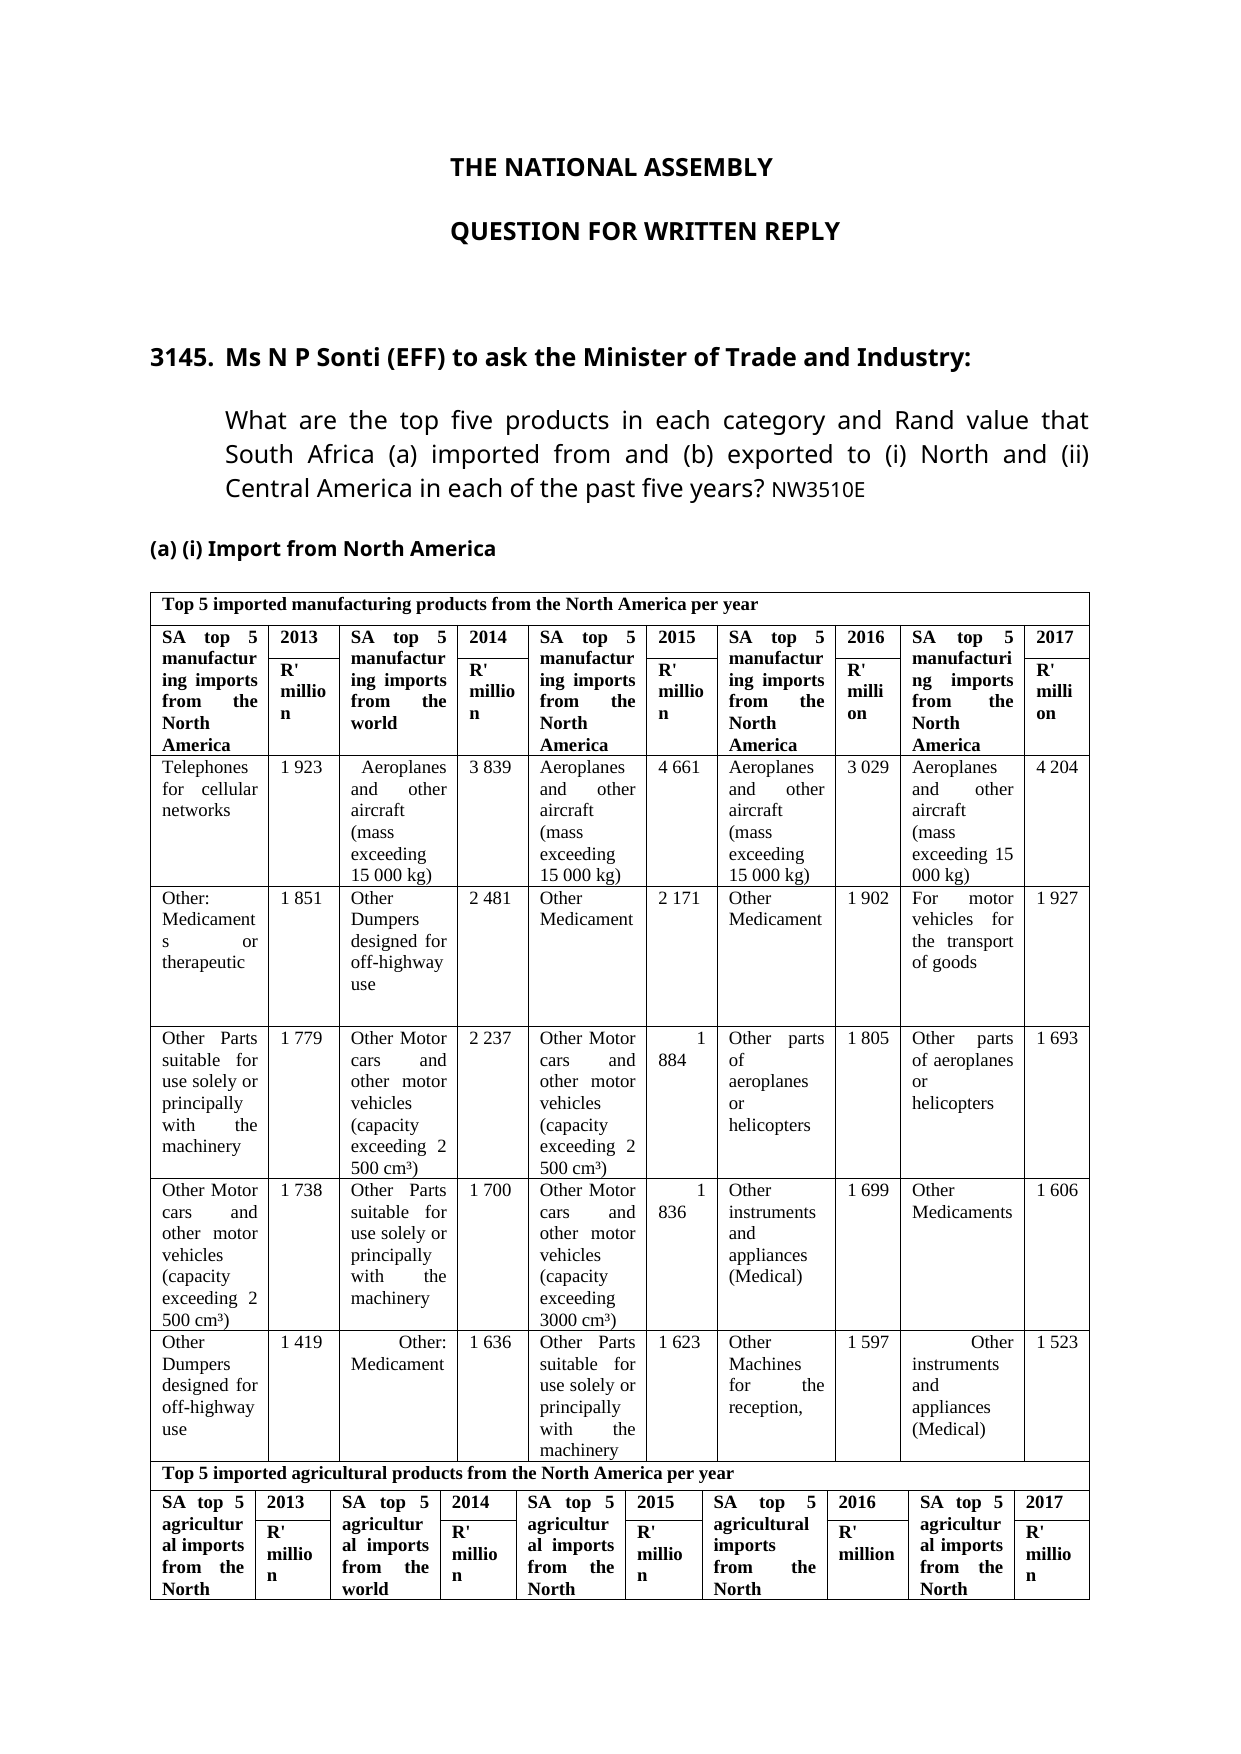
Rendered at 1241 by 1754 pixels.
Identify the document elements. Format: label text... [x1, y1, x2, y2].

table_cell 4 204 [1025, 756, 1089, 886]
table_cell SA top 5 manufacturing imports from the North America [529, 626, 646, 755]
table_cell 3 839 [458, 756, 528, 886]
table_cell SA top 5 agricultural imports from the world [331, 1491, 440, 1599]
text What are the top five products in each category and Rand value that South Africa (a) imported from and (b) exported to (i) North and (ii) Central America in each of the past five years? NW3510E [225, 403, 1090, 505]
table_cell 1 927 [1025, 887, 1089, 1026]
table_cell 1 693 [1025, 1027, 1089, 1178]
table_cell 1 700 [458, 1179, 528, 1330]
table_cell Other Motor cars and other motor vehicles (capacity exceeding 2 500 cm³) [340, 1027, 457, 1178]
table_cell 2 237 [458, 1027, 528, 1178]
table_cell 1 699 [836, 1179, 900, 1330]
table_cell SA top 5 manufacturing imports from the North America [901, 626, 1024, 755]
table_cell Other: Medicament [340, 1331, 457, 1461]
table_cell SA top 5 agricultural imports from the North America [909, 1491, 1014, 1599]
table_cell 2015 [647, 626, 717, 657]
table_cell Other parts of aeroplanes or helicopters [718, 1027, 835, 1178]
text 3145. Ms N P Sonti (EFF) to ask the Minister of Trade and Industry: [150, 340, 1090, 374]
table_cell 1 623 [647, 1331, 717, 1461]
table_cell SA top 5 manufacturing imports from the world [340, 626, 457, 755]
table_cell Aeroplanes and other aircraft (mass exceeding 15 000 kg) [718, 756, 835, 886]
table_cell R' million [836, 659, 900, 755]
table_cell 2016 [836, 626, 900, 657]
table_cell 2015 [626, 1491, 702, 1520]
table_cell 1 884 [647, 1027, 717, 1178]
table_cell 1 902 [836, 887, 900, 1026]
table_cell R' million [1015, 1521, 1089, 1599]
table_cell Other Parts suitable for use solely or principally with the machinery [529, 1331, 646, 1461]
text THE NATIONAL ASSEMBLY [150, 150, 1090, 184]
table_cell R' million [256, 1521, 330, 1599]
table_cell Other instruments and appliances (Medical) [718, 1179, 835, 1330]
table_cell Aeroplanes and other aircraft (mass exceeding 15 000 kg) [901, 756, 1024, 886]
table_cell 1 779 [269, 1027, 339, 1178]
table_cell 1 636 [458, 1331, 528, 1461]
table_cell SA top 5 manufacturing imports from the North America [151, 626, 268, 755]
table_cell 2016 [828, 1491, 908, 1520]
table_cell 2017 [1015, 1491, 1089, 1520]
table_cell Other parts of aeroplanes or helicopters [901, 1027, 1024, 1178]
table_cell 1 523 [1025, 1331, 1089, 1461]
table_cell 2 171 [647, 887, 717, 1026]
table_cell Other instruments and appliances (Medical) [901, 1331, 1024, 1461]
table_cell For motor vehicles for the transport of goods [901, 887, 1024, 1026]
table_cell SA top 5 agricultural imports from the North America [151, 1491, 255, 1599]
table_cell R' million [458, 659, 528, 755]
table_cell 1 836 [647, 1179, 717, 1330]
table_cell 2014 [441, 1491, 516, 1520]
table_cell Top 5 imported agricultural products from the North America per year [151, 1462, 1089, 1490]
text QUESTION FOR WRITTEN REPLY [150, 213, 1090, 247]
table_cell SA top 5 manufacturing imports from the North America [718, 626, 835, 755]
table_cell Other Dumpers designed for off-highway use [151, 1331, 268, 1461]
table_cell Aeroplanes and other aircraft (mass exceeding 15 000 kg) [529, 756, 646, 886]
table_cell R' million [828, 1521, 908, 1599]
table_cell Other Medicament [718, 887, 835, 1026]
table_cell Other Dumpers designed for off-highway use [340, 887, 457, 1026]
table_cell R' million [647, 659, 717, 755]
table_cell Aeroplanes and other aircraft (mass exceeding 15 000 kg) [340, 756, 457, 886]
table_cell R' million [1025, 659, 1089, 755]
table_cell Other: Medicaments or therapeutic [151, 887, 268, 1026]
table_cell 1 923 [269, 756, 339, 886]
table_cell Other Motor cars and other motor vehicles (capacity exceeding 2 500 cm³) [529, 1027, 646, 1178]
table_cell 2014 [458, 626, 528, 657]
table_cell 1 851 [269, 887, 339, 1026]
table_cell 4 661 [647, 756, 717, 886]
table_cell R' million [269, 659, 339, 755]
table_cell 1 597 [836, 1331, 900, 1461]
table_cell 1 738 [269, 1179, 339, 1330]
table_cell R' million [626, 1521, 702, 1599]
table_cell Other Machines for the reception, [718, 1331, 835, 1461]
table_cell Other Parts suitable for use solely or principally with the machinery [151, 1027, 268, 1178]
table_cell 2013 [256, 1491, 330, 1520]
table_cell Other Medicaments [901, 1179, 1024, 1330]
table_cell 1 805 [836, 1027, 900, 1178]
text (a) (i) Import from North America [150, 534, 1090, 563]
table_cell 2013 [269, 626, 339, 657]
table_cell SA top 5 agricultural imports from the North America [517, 1491, 625, 1599]
table_cell Other Motor cars and other motor vehicles (capacity exceeding 3000 cm³) [529, 1179, 646, 1330]
table_cell 1 419 [269, 1331, 339, 1461]
table_header Top 5 imported manufacturing products from the North America per year [151, 593, 1089, 625]
table_cell 2 481 [458, 887, 528, 1026]
table_cell R' million [441, 1521, 516, 1599]
table_cell Other Motor cars and other motor vehicles (capacity exceeding 2 500 cm³) [151, 1179, 268, 1330]
table_cell Other Parts suitable for use solely or principally with the machinery [340, 1179, 457, 1330]
table_cell Other Medicament [529, 887, 646, 1026]
table_cell 3 029 [836, 756, 900, 886]
table_cell Telephones for cellular networks [151, 756, 268, 886]
table_cell 2017 [1025, 626, 1089, 657]
table_cell 1 606 [1025, 1179, 1089, 1330]
table_cell SA top 5 agricultural imports from the North America [703, 1491, 827, 1599]
